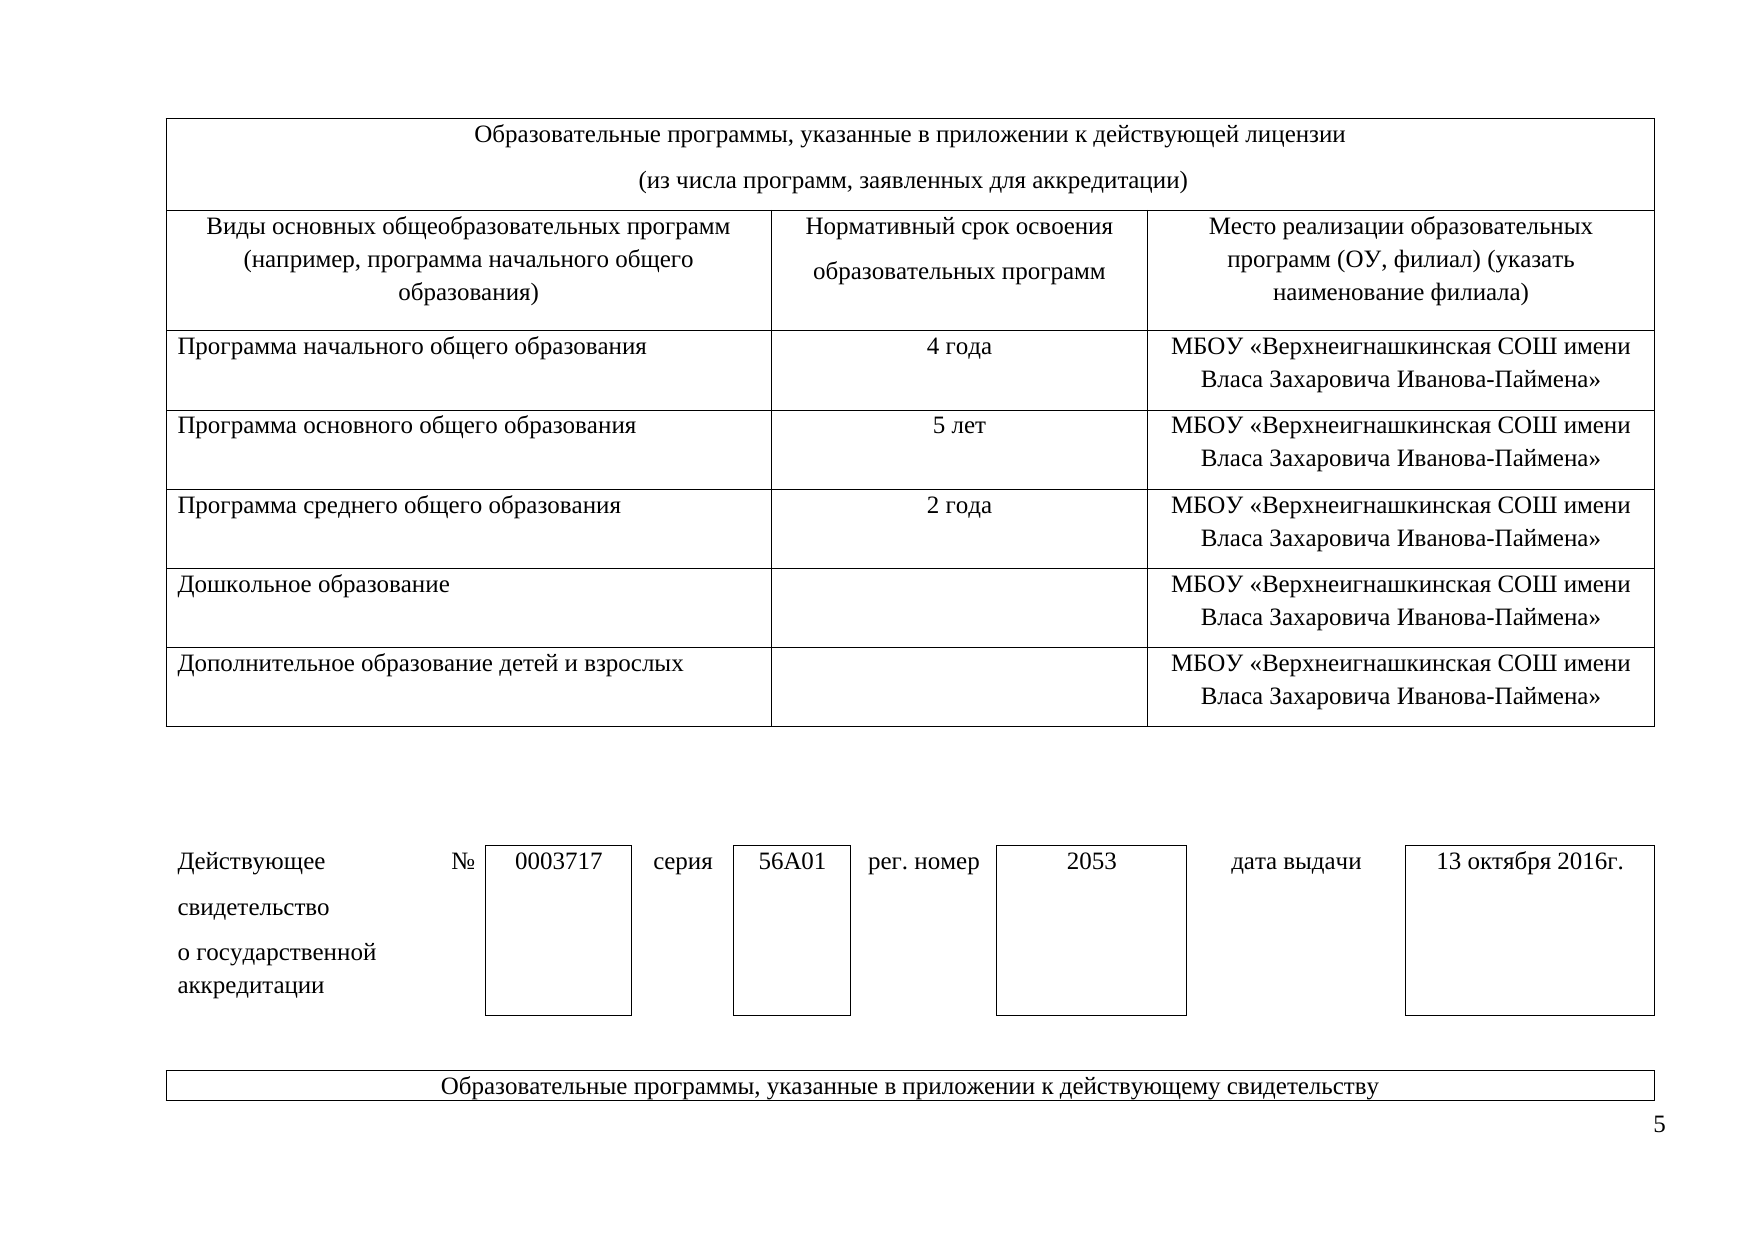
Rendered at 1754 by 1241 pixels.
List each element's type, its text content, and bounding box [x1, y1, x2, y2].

table_cell Нормативный срок освоения образовательных программ [772, 211, 1147, 330]
table_cell Программа начального общего образования [167, 331, 771, 409]
table_cell 5 лет [772, 411, 1147, 489]
table_cell МБОУ «Верхнеигнашкинская СОШ имени Власа Захаровича Иванова-Паймена» [1148, 648, 1654, 726]
table_header рег. номер [851, 845, 996, 1015]
table_header дата выдачи [1187, 845, 1405, 1015]
table_cell 4 года [772, 331, 1147, 409]
table_cell МБОУ «Верхнеигнашкинская СОШ имени Власа Захаровича Иванова-Паймена» [1148, 490, 1654, 568]
table_header Образовательные программы, указанные в приложении к действующей лицензии (из числа программ, заявленных для аккредитации) [167, 119, 1654, 210]
table_cell МБОУ «Верхнеигнашкинская СОШ имени Власа Захаровича Иванова-Паймена» [1148, 411, 1654, 489]
table_header 2053 [997, 846, 1186, 1015]
table_cell Виды основных общеобразовательных программ (например, программа начального общего образования) [167, 211, 771, 330]
table_header серия [632, 845, 733, 1015]
table_cell Место реализации образовательных программ (ОУ, филиал) (указать наименование филиала) [1148, 211, 1654, 330]
table_header № [440, 845, 485, 1015]
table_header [167, 1071, 1654, 1100]
table_cell Программа среднего общего образования [167, 490, 771, 568]
table_header 56А01 [734, 846, 850, 1015]
table_cell [772, 569, 1147, 647]
table_header Действующее свидетельство о государственной аккредитации [166, 845, 440, 1015]
table_header 13 октября 2016г. [1406, 846, 1654, 1015]
table_cell МБОУ «Верхнеигнашкинская СОШ имени Власа Захаровича Иванова-Паймена» [1148, 569, 1654, 647]
table_header 0003717 [486, 846, 631, 1015]
table_cell [772, 648, 1147, 726]
table_cell МБОУ «Верхнеигнашкинская СОШ имени Власа Захаровича Иванова-Паймена» [1148, 331, 1654, 409]
table_cell 2 года [772, 490, 1147, 568]
table_cell Дополнительное образование детей и взрослых [167, 648, 771, 726]
table_cell Дошкольное образование [167, 569, 771, 647]
table_cell Программа основного общего образования [167, 411, 771, 489]
